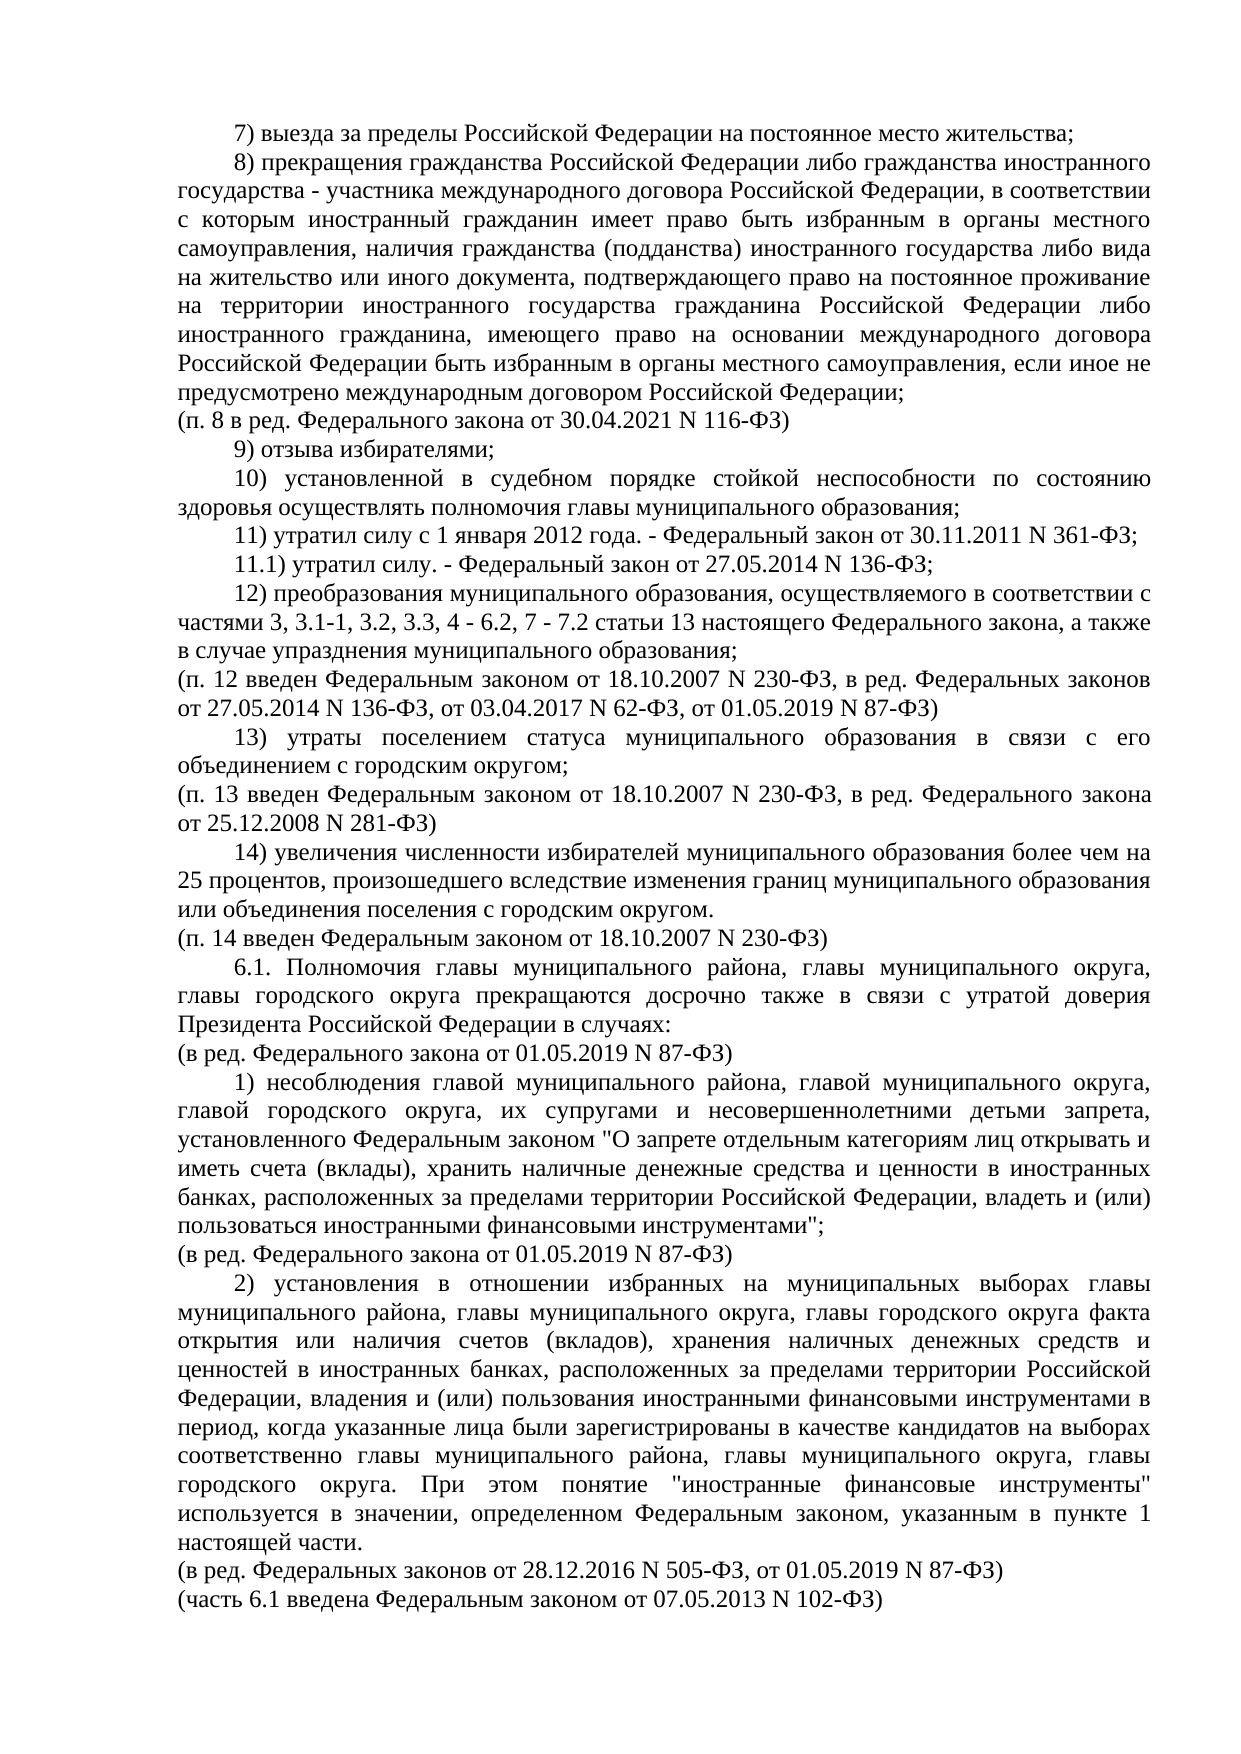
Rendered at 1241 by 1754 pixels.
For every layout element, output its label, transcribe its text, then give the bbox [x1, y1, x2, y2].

text 10) установленной в судебном порядке стойкой неспособности по состоянию здоровья осуществлять полномочия главы муниципального образования; [177, 463, 1152, 521]
text (п. 8 в ред. Федерального закона от 30.04.2021 N 116-ФЗ) [177, 406, 1152, 434]
text 12) преобразования муниципального образования, осуществляемого в соответствии с частями 3, 3.1-1, 3.2, 3.3, 4 - 6.2, 7 - 7.2 статьи 13 настоящего Федерального закона, а также в случае упразднения муниципального образования; [177, 578, 1152, 664]
text 2) установления в отношении избранных на муниципальных выборах главы муниципального района, главы муниципального округа, главы городского округа факта открытия или наличия счетов (вкладов), хранения наличных денежных средств и ценностей в иностранных банках, расположенных за пределами территории Российской Федерации, владения и (или) пользования иностранными финансовыми инструментами в период, когда указанные лица были зарегистрированы в качестве кандидатов на выборах соответственно главы муниципального района, главы муниципального округа, главы городского округа. При этом понятие "иностранные финансовые инструменты" используется в значении, определенном Федеральным законом, указанным в пункте 1 настоящей части. [177, 1268, 1152, 1556]
text 9) отзыва избирателями; [177, 434, 1152, 463]
text (в ред. Федерального закона от 01.05.2019 N 87-ФЗ) [177, 1038, 1152, 1067]
text 6.1. Полномочия главы муниципального района, главы муниципального округа, главы городского округа прекращаются досрочно также в связи с утратой доверия Президента Российской Федерации в случаях: [177, 952, 1152, 1038]
text 7) выезда за пределы Российской Федерации на постоянное место жительства; [177, 118, 1152, 147]
text (п. 13 введен Федеральным законом от 18.10.2007 N 230-ФЗ, в ред. Федерального закона от 25.12.2008 N 281-ФЗ) [177, 779, 1152, 837]
text (в ред. Федерального закона от 01.05.2019 N 87-ФЗ) [177, 1239, 1152, 1268]
text 8) прекращения гражданства Российской Федерации либо гражданства иностранного государства - участника международного договора Российской Федерации, в соответствии с которым иностранный гражданин имеет право быть избранным в органы местного самоуправления, наличия гражданства (подданства) иностранного государства либо вида на жительство или иного документа, подтверждающего право на постоянное проживание на территории иностранного государства гражданина Российской Федерации либо иностранного гражданина, имеющего право на основании международного договора Российской Федерации быть избранным в органы местного самоуправления, если иное не предусмотрено международным договором Российской Федерации; [177, 147, 1152, 406]
text 13) утраты поселением статуса муниципального образования в связи с его объединением с городским округом; [177, 722, 1152, 779]
text 11.1) утратил силу. - Федеральный закон от 27.05.2014 N 136-ФЗ; [177, 549, 1152, 578]
text 14) увеличения численности избирателей муниципального образования более чем на 25 процентов, произошедшего вследствие изменения границ муниципального образования или объединения поселения с городским округом. [177, 837, 1152, 923]
text (п. 14 введен Федеральным законом от 18.10.2007 N 230-ФЗ) [177, 923, 1152, 952]
text (в ред. Федеральных законов от 28.12.2016 N 505-ФЗ, от 01.05.2019 N 87-ФЗ) [177, 1556, 1152, 1584]
text 11) утратил силу с 1 января 2012 года. - Федеральный закон от 30.11.2011 N 361-ФЗ; [177, 521, 1152, 549]
text (п. 12 введен Федеральным законом от 18.10.2007 N 230-ФЗ, в ред. Федеральных законов от 27.05.2014 N 136-ФЗ, от 03.04.2017 N 62-ФЗ, от 01.05.2019 N 87-ФЗ) [177, 664, 1152, 722]
text 1) несоблюдения главой муниципального района, главой муниципального округа, главой городского округа, их супругами и несовершеннолетними детьми запрета, установленного Федеральным законом "О запрете отдельным категориям лиц открывать и иметь счета (вклады), хранить наличные денежные средства и ценности в иностранных банках, расположенных за пределами территории Российской Федерации, владеть и (или) пользоваться иностранными финансовыми инструментами"; [177, 1067, 1152, 1239]
text (часть 6.1 введена Федеральным законом от 07.05.2013 N 102-ФЗ) [177, 1584, 1152, 1613]
